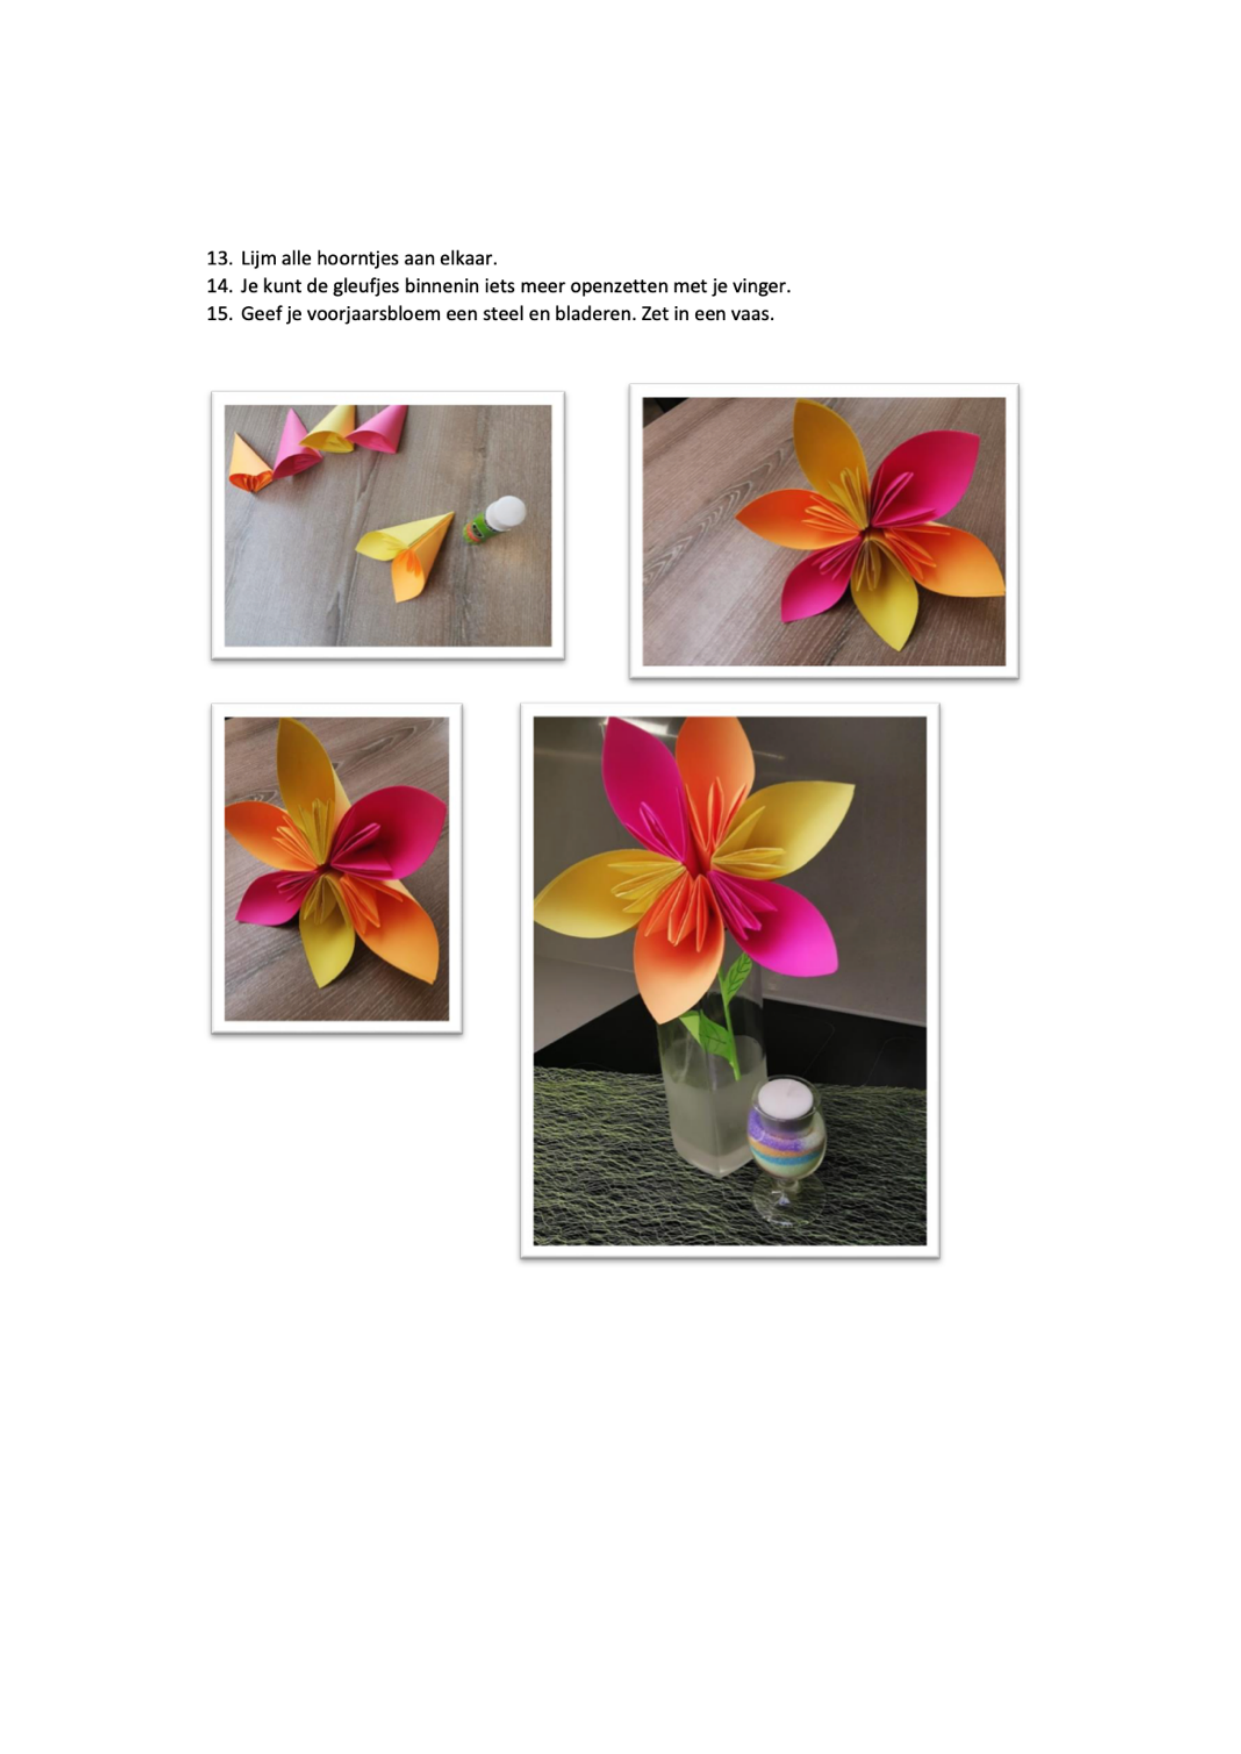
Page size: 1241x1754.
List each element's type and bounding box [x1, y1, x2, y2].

picture [132, 220, 1162, 1304]
